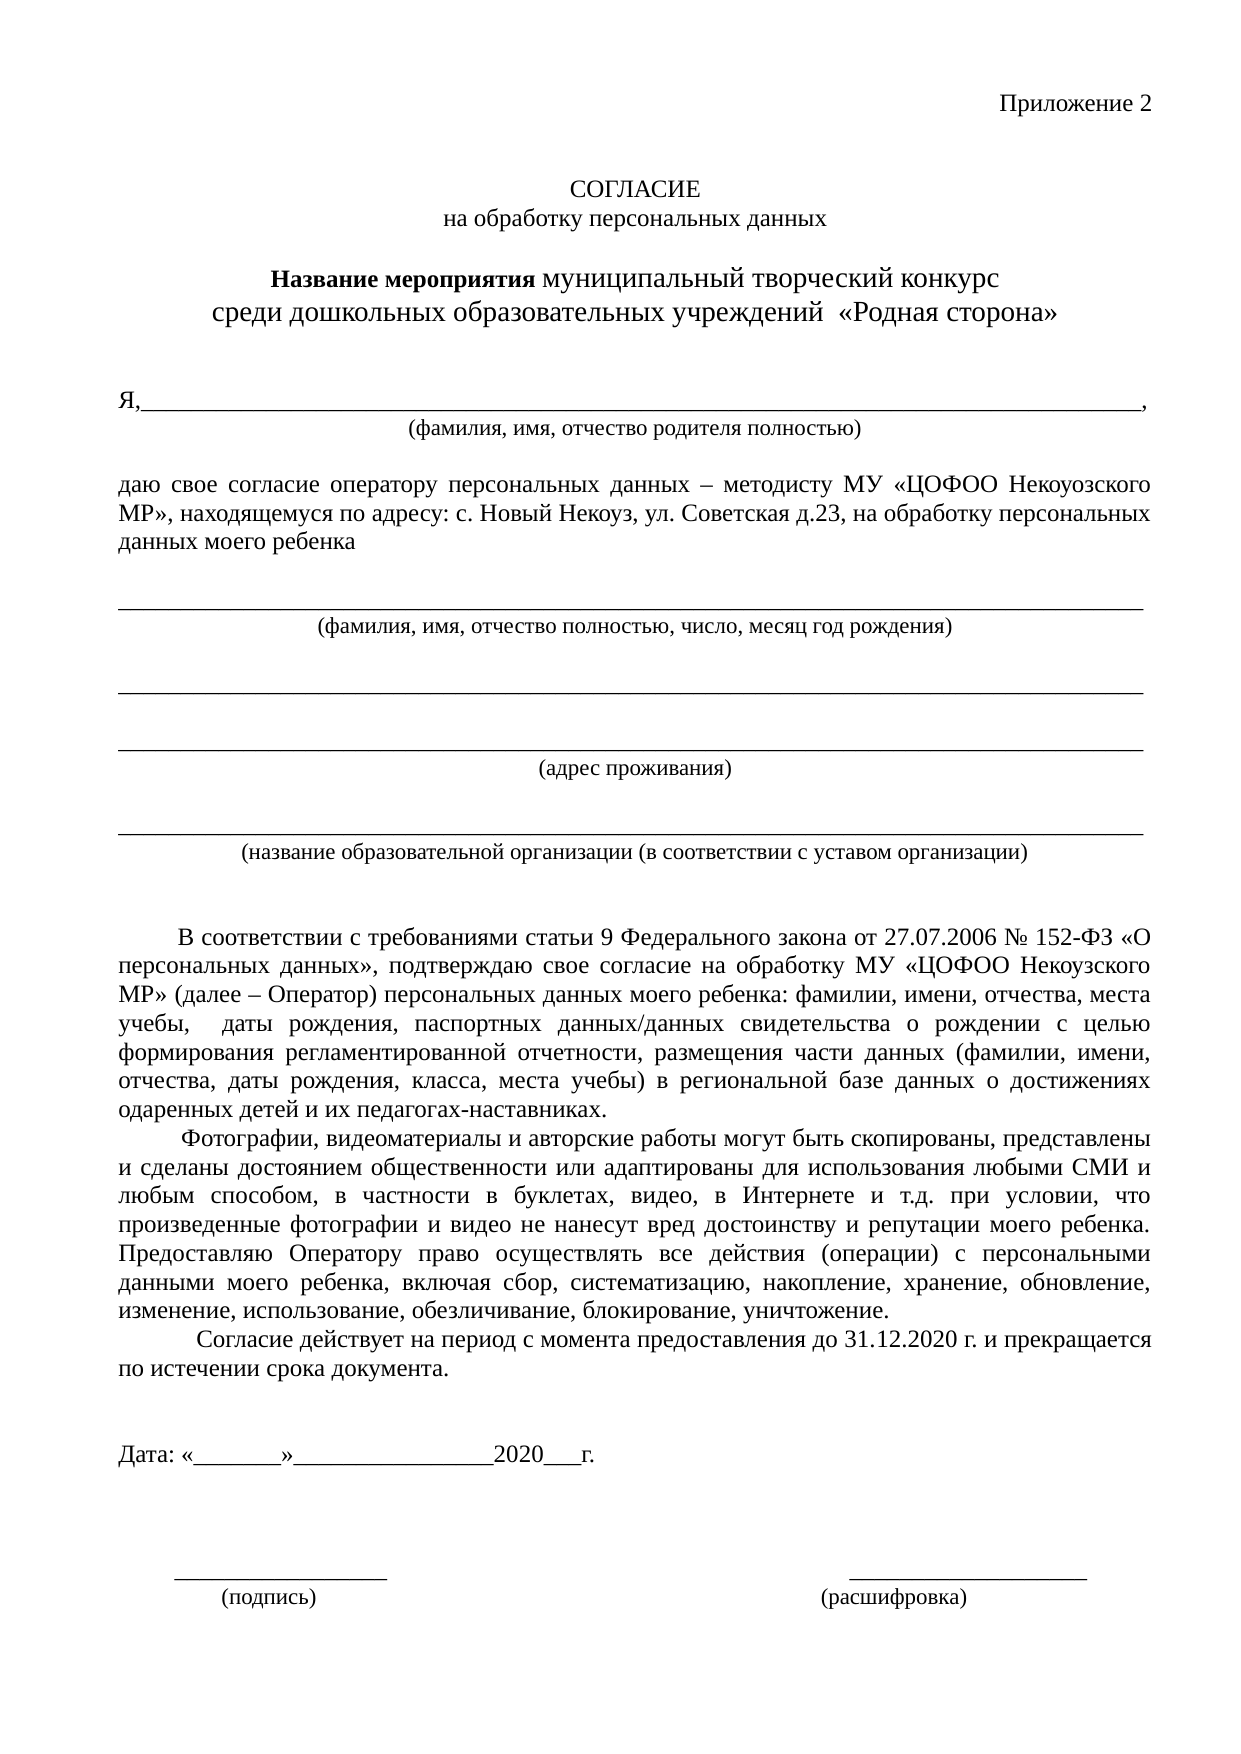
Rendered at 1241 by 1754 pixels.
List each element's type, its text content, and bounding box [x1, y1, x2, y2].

text на обработку персональных данных [118, 203, 1152, 232]
text __________________________________________________________________________________ [118, 668, 1152, 696]
text (название образовательной организации (в соответствии с уставом организации) [118, 838, 1152, 864]
text Фотографии, видеоматериалы и авторские работы могут быть скопированы, представлены и сделаны достоянием общественности или адаптированы для использования любыми СМИ и любым способом, в частности в буклетах, видео, в Интернете и т.д. при условии, что произведенные фотографии и видео не нанесут вред достоинству и репутации моего ребенка. Предоставляю Оператору право осуществлять все действия (операции) с персональными данными моего ребенка, включая сбор, систематизацию, накопление, хранение, обновление, изменение, использование, обезличивание, блокирование, уничтожение. [118, 1123, 1152, 1324]
text (подпись) (расшифровка) [118, 1583, 1152, 1609]
text Согласие действует на период с момента предоставления до 31.12.2020 г. и прекращается по истечении срока документа. [118, 1324, 1152, 1382]
text (фамилия, имя, отчество полностью, число, месяц год рождения) [118, 613, 1152, 639]
text Приложение 2 [118, 88, 1152, 117]
text __________________________________________________________________________________ [118, 584, 1152, 613]
text (фамилия, имя, отчество родителя полностью) [118, 414, 1152, 440]
text __________________________________________________________________________________ [118, 809, 1152, 838]
text среди дошкольных образовательных учреждений «Родная сторона» [118, 294, 1152, 327]
text Я,________________________________________________________________________________, [118, 385, 1152, 414]
text В соответствии с требованиями статьи 9 Федерального закона от 27.07.2006 № 152-ФЗ «О персональных данных», подтверждаю свое согласие на обработку МУ «ЦОФОО Некоузского МР» (далее – Оператор) персональных данных моего ребенка: фамилии, имени, отчества, места учебы, даты рождения, паспортных данных/данных свидетельства о рождении с целью формирования регламентированной отчетности, размещения части данных (фамилии, имени, отчества, даты рождения, класса, места учебы) в региональной базе данных о достижениях одаренных детей и их педагогах-наставниках. [118, 922, 1152, 1123]
text СОГЛАСИЕ [118, 174, 1152, 203]
text __________________________________________________________________________________ [118, 725, 1152, 754]
text Название мероприятия муниципальный творческий конкурс [118, 260, 1152, 294]
text даю свое согласие оператору персональных данных – методисту МУ «ЦОФОО Некоуозского МР», находящемуся по адресу: с. Новый Некоуз, ул. Советская д.23, на обработку персональных данных моего ребенка [118, 469, 1152, 555]
text _________________ ___________________ [118, 1554, 1152, 1583]
text Дата: «_______»________________2020___г. [118, 1439, 1152, 1468]
text (адрес проживания) [118, 754, 1152, 780]
